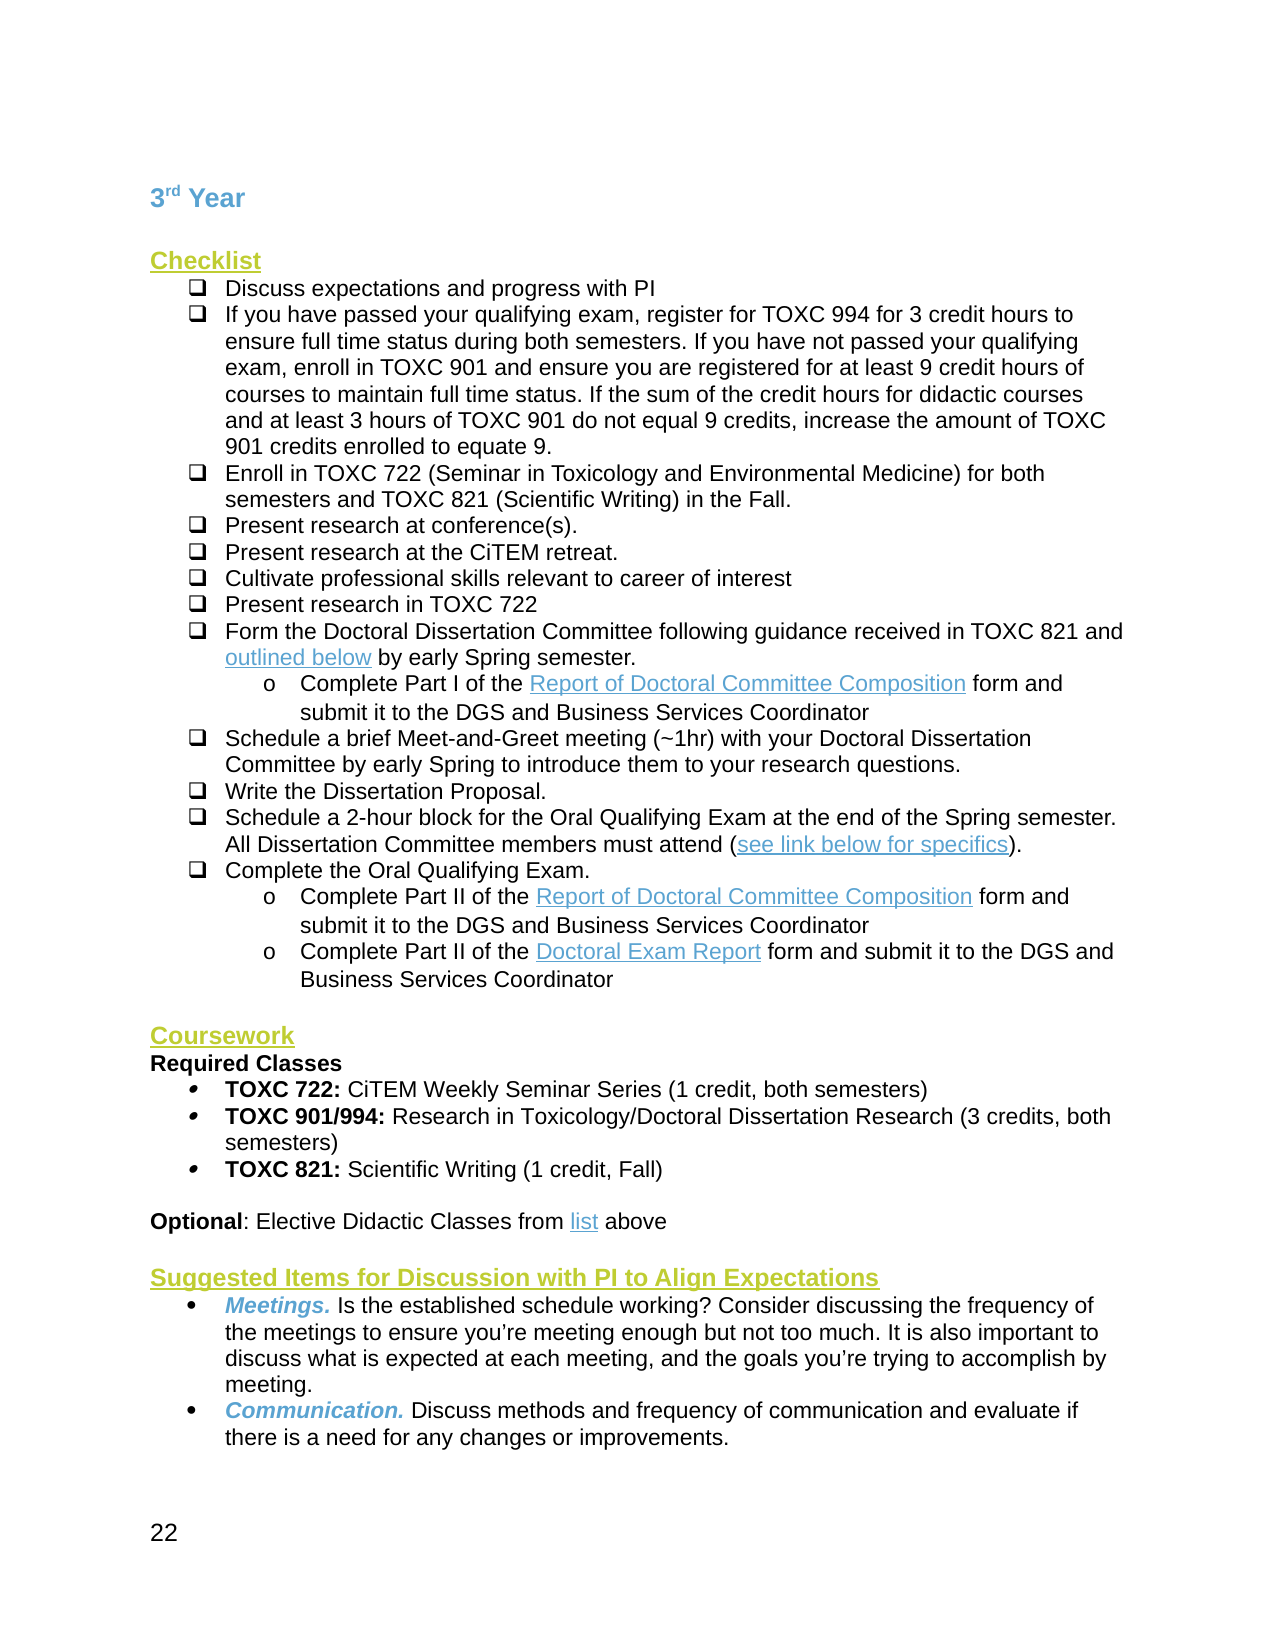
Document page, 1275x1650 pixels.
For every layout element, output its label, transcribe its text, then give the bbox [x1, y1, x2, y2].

subtitle Suggested Items for Discussion with PI to Align Expectations [150, 1263, 1125, 1292]
text Required Classes [150, 1050, 1125, 1076]
list TOXC 821: Scientific Writing (1 credit, Fall) [187, 1156, 1125, 1182]
list Complete Part II of the Report of Doctoral Committee Composition form and submit it to the DGS and Business Services Coordinator [262, 883, 1125, 938]
list Present research in TOXC 722 [187, 591, 1125, 618]
list Form the Doctoral Dissertation Committee following guidance received in TOXC 821 and outlined below by early Spring semester. [187, 618, 1125, 670]
list Present research at conference(s). [187, 512, 1125, 539]
list Write the Dissertation Proposal. [187, 778, 1125, 804]
list Schedule a 2-hour block for the Oral Qualifying Exam at the end of the Spring semester. All Dissertation Committee members must attend (see link below for specifics). [187, 804, 1125, 857]
text Optional: Elective Didactic Classes from list above [150, 1208, 1125, 1234]
list If you have passed your qualifying exam, register for TOXC 994 for 3 credit hours to ensure full time status during both semesters. If you have not passed your qualifying exam, enroll in TOXC 901 and ensure you are registered for at least 9 credit hours of courses to maintain full time status. If the sum of the credit hours for didactic courses and at least 3 hours of TOXC 901 do not equal 9 credits, increase the amount of TOXC 901 credits enrolled to equate 9. [187, 301, 1125, 459]
list TOXC 901/994: Research in Toxicology/Doctoral Dissertation Research (3 credits, both semesters) [187, 1103, 1125, 1156]
list Enroll in TOXC 722 (Seminar in Toxicology and Environmental Medicine) for both semesters and TOXC 821 (Scientific Writing) in the Fall. [187, 459, 1125, 512]
list Complete Part I of the Report of Doctoral Committee Composition form and submit it to the DGS and Business Services Coordinator [262, 670, 1125, 725]
list Meetings. Is the established schedule working? Consider discussing the frequency of the meetings to ensure you’re meeting enough but not too much. It is also important to discuss what is expected at each meeting, and the goals you’re trying to accomplish by meeting. [187, 1292, 1125, 1397]
subtitle 3rd Year [150, 182, 1125, 213]
list Discuss expectations and progress with PI [187, 275, 1125, 301]
list Complete the Oral Qualifying Exam. [187, 857, 1125, 883]
list Communication. Discuss methods and frequency of communication and evaluate if there is a need for any changes or improvements. [187, 1397, 1125, 1450]
subtitle Coursework [150, 1021, 1125, 1050]
list Cultivate professional skills relevant to career of interest [187, 565, 1125, 591]
list Present research at the CiTEM retreat. [187, 539, 1125, 565]
list Complete Part II of the Doctoral Exam Report form and submit it to the DGS and Business Services Coordinator [262, 938, 1125, 993]
subtitle Checklist [150, 246, 1125, 275]
list Schedule a brief Meet-and-Greet meeting (~1hr) with your Doctoral Dissertation Committee by early Spring to introduce them to your research questions. [187, 725, 1125, 778]
list TOXC 722: CiTEM Weekly Seminar Series (1 credit, both semesters) [187, 1076, 1125, 1103]
